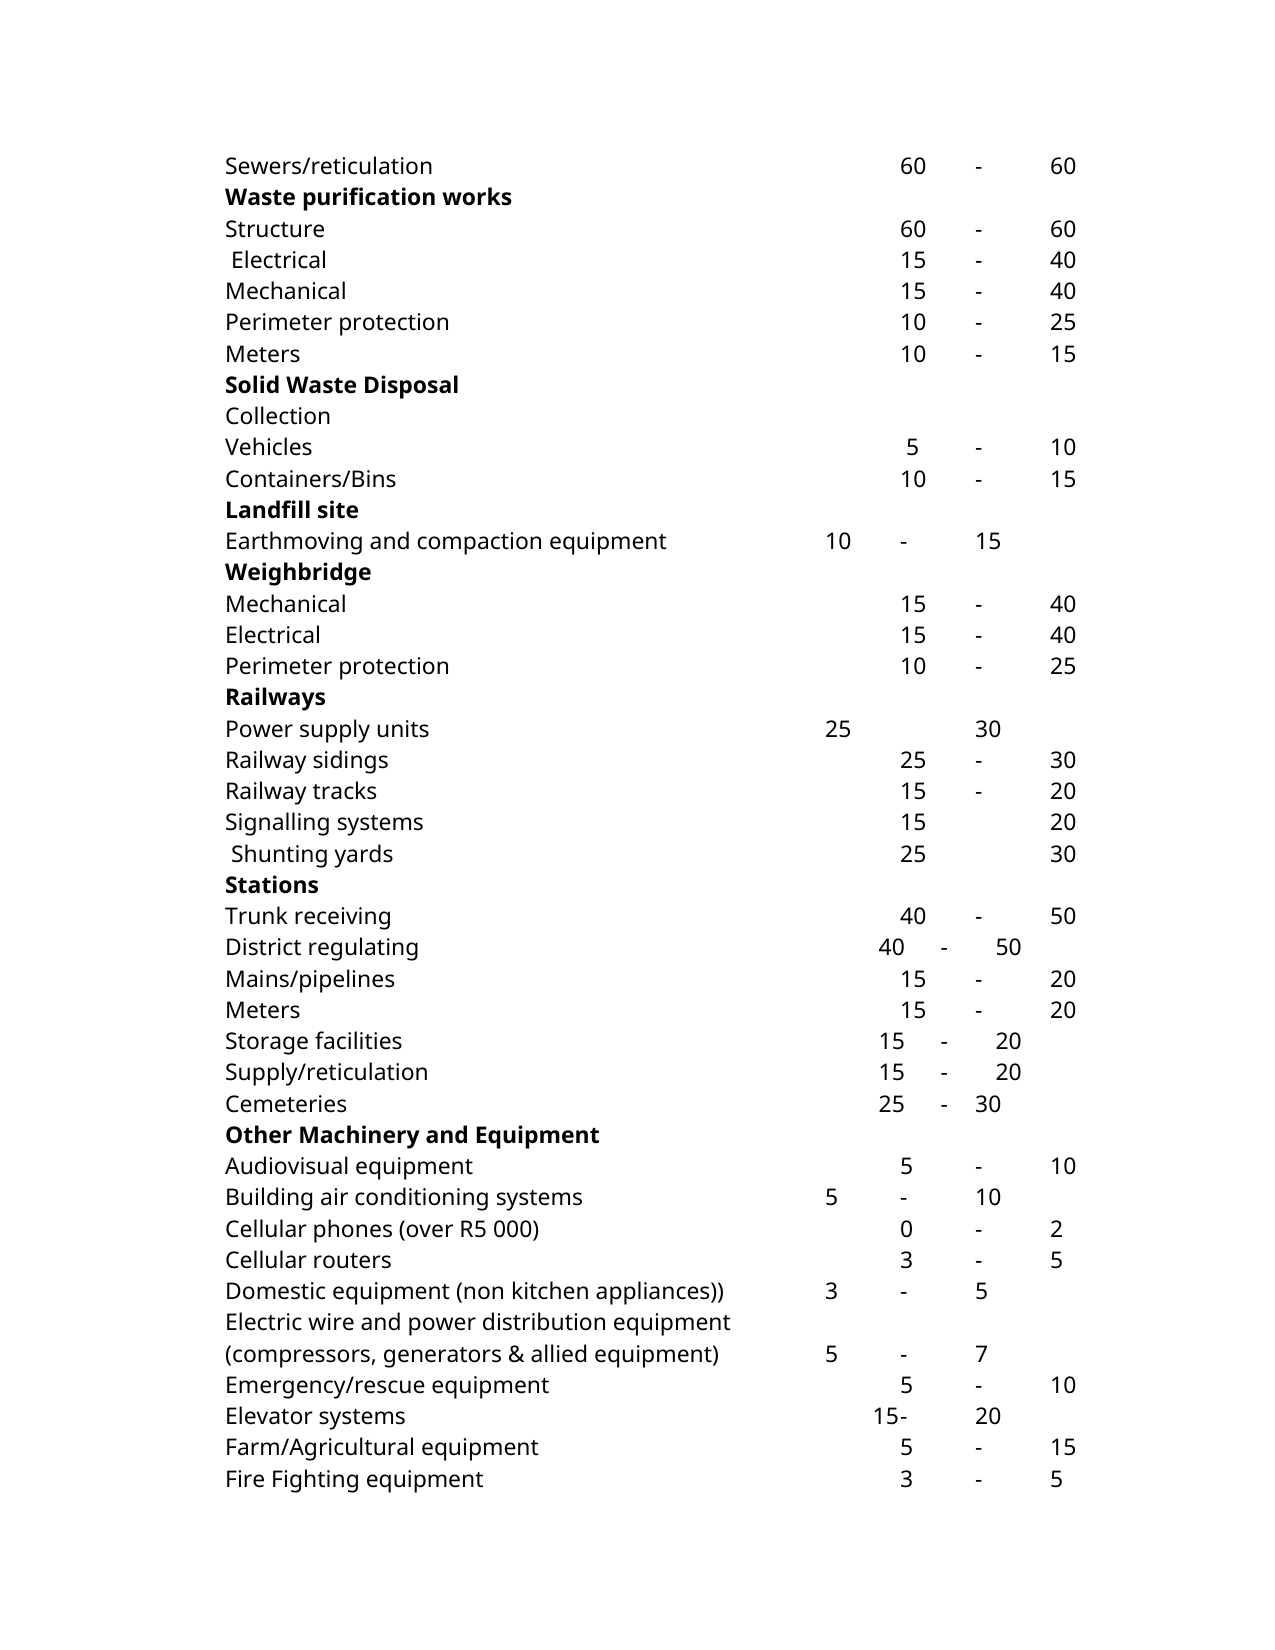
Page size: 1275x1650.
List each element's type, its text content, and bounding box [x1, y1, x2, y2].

text Railway sidings 25 - 30 [225, 744, 1125, 775]
text Emergency/rescue equipment 5 - 10 [225, 1369, 1125, 1400]
text Railways [225, 681, 1125, 712]
text Structure 60 - 60 [225, 212, 1125, 244]
text Fire Fighting equipment 3 - 5 [225, 1462, 1125, 1494]
text Cemeteries 25 - 30 [225, 1087, 1125, 1119]
text Trunk receiving 40 - 50 [225, 900, 1125, 931]
text Mains/pipelines 15 - 20 [225, 962, 1125, 994]
text Shunting yards 25 30 [225, 837, 1125, 869]
text Waste purification works [225, 181, 1125, 212]
text Stations [225, 869, 1125, 900]
text Audiovisual equipment 5 - 10 [225, 1150, 1125, 1181]
text District regulating 40 - 50 [225, 931, 1125, 962]
text Collection [225, 400, 1125, 431]
text Building air conditioning systems 5 - 10 [225, 1181, 1125, 1212]
text Cellular phones (over R5 000) 0 - 2 [225, 1212, 1125, 1244]
text Earthmoving and compaction equipment 10 - 15 [225, 525, 1125, 556]
text Storage facilities 15 - 20 [225, 1025, 1125, 1056]
text Electrical 15 - 40 [225, 619, 1125, 650]
text Farm/Agricultural equipment 5 - 15 [225, 1431, 1125, 1462]
text Domestic equipment (non kitchen appliances)) 3 - 5 [225, 1275, 1125, 1306]
text Other Machinery and Equipment [225, 1119, 1125, 1150]
text Cellular routers 3 - 5 [225, 1244, 1125, 1275]
text Containers/Bins 10 - 15 [225, 462, 1125, 494]
text Mechanical 15 - 40 [225, 275, 1125, 306]
text Supply/reticulation 15 - 20 [225, 1056, 1125, 1087]
text Perimeter protection 10 - 25 [225, 650, 1125, 681]
text Meters 15 - 20 [225, 994, 1125, 1025]
text (compressors, generators & allied equipment) 5 - 7 [225, 1337, 1125, 1369]
text Vehicles 5 - 10 [225, 431, 1125, 462]
text Weighbridge [225, 556, 1125, 587]
text Perimeter protection 10 - 25 [225, 306, 1125, 337]
text Railway tracks 15 - 20 [225, 775, 1125, 806]
text Electric wire and power distribution equipment [225, 1306, 1125, 1337]
text Solid Waste Disposal [225, 369, 1125, 400]
text Sewers/reticulation 60 - 60 [225, 150, 1125, 181]
text Electrical 15 - 40 [225, 244, 1125, 275]
text Mechanical 15 - 40 [225, 587, 1125, 619]
text Landfill site [225, 494, 1125, 525]
text Elevator systems 15 - 20 [225, 1400, 1125, 1431]
text Power supply units 25 30 [225, 712, 1125, 744]
text Signalling systems 15 20 [225, 806, 1125, 837]
text Meters 10 - 15 [225, 337, 1125, 369]
